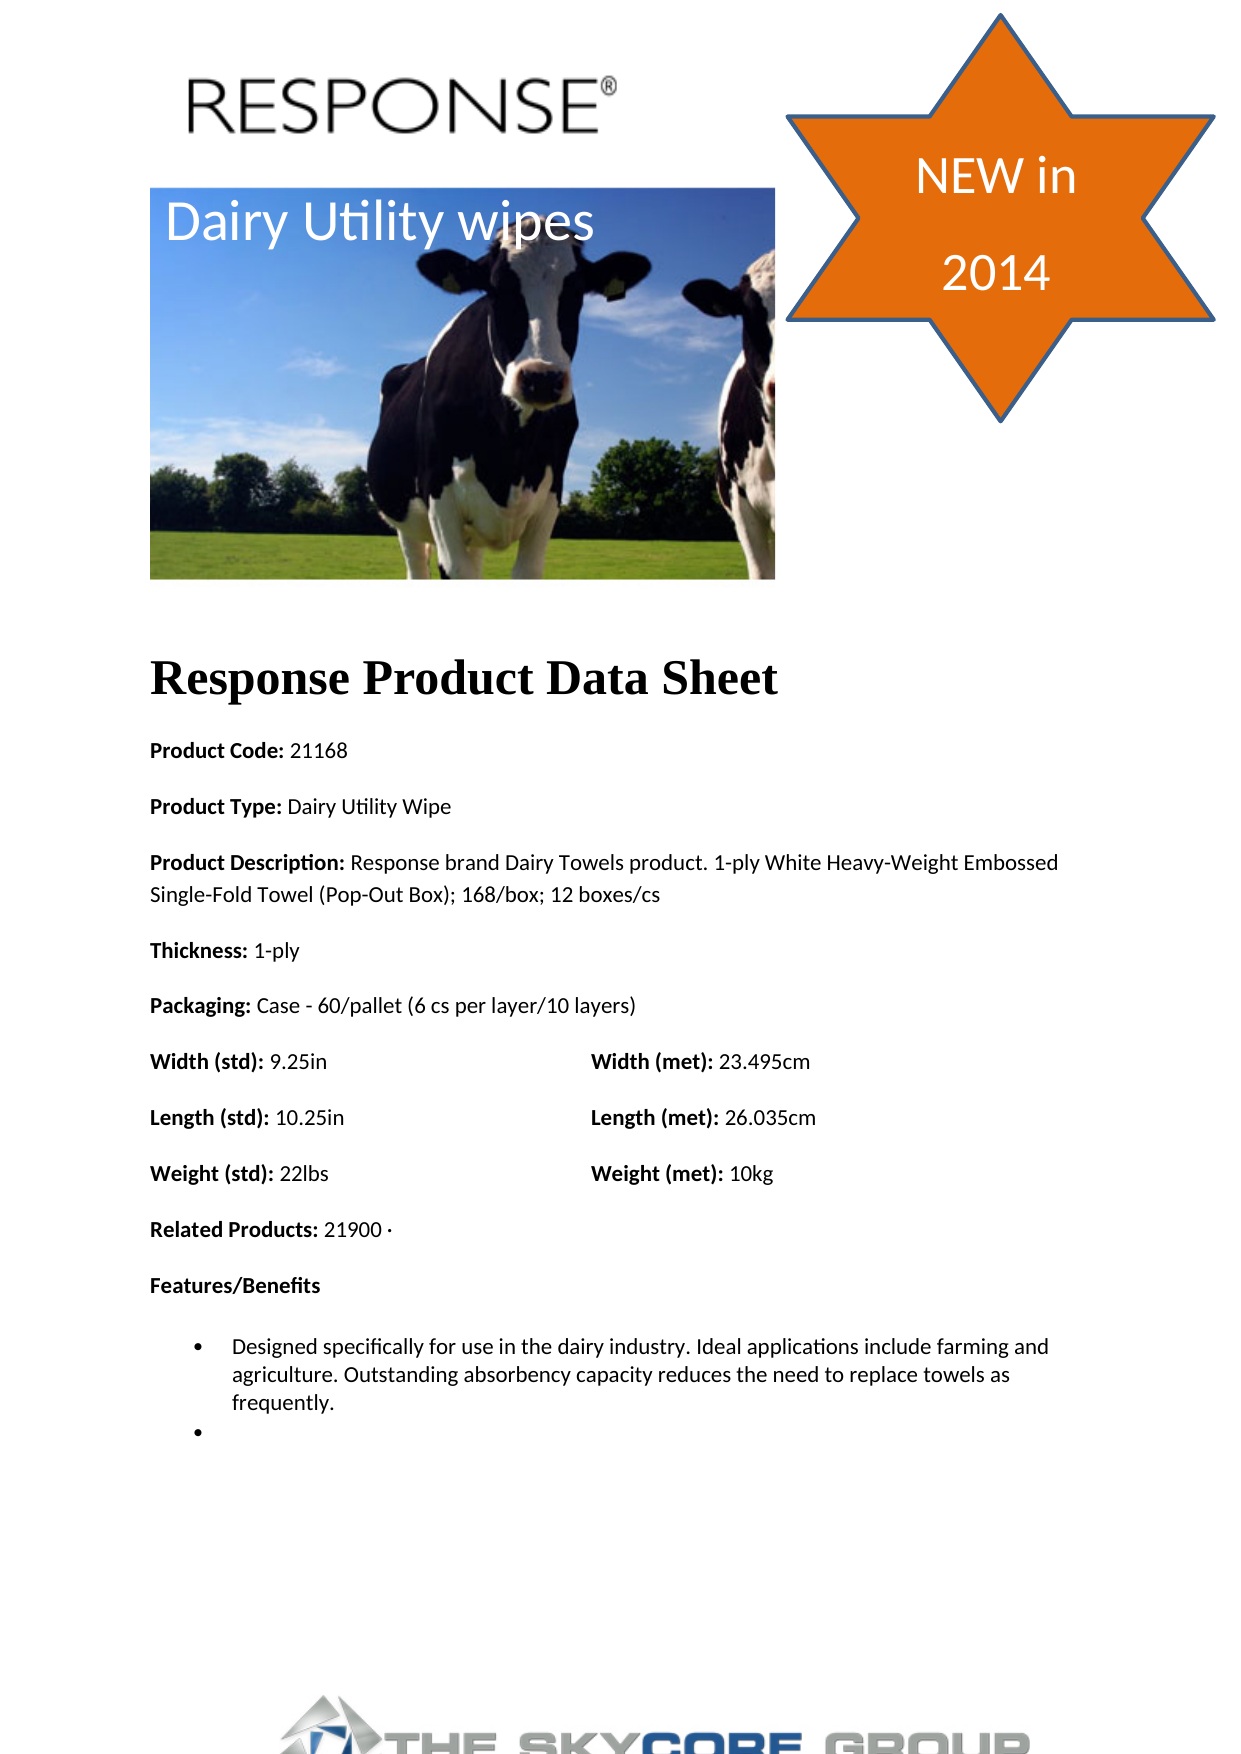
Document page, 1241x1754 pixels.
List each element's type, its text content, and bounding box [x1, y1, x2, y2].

table_cell Packaging: Case - 60/pallet (6 cs per layer/10 layers) [149, 990, 1098, 1046]
table_cell Length (met): 26.035cm [589, 1102, 1098, 1158]
table_cell Weight (std): 22lbs [149, 1158, 589, 1213]
table_cell Product Description: Response brand Dairy Towels product. 1-ply White Heavy-Weight Embossed Single-Fold Towel (Pop-Out Box); 168/box; 12 boxes/cs [149, 846, 1098, 934]
table_cell Length (std): 10.25in [149, 1102, 589, 1158]
table_header Product Code: 21168 [149, 735, 1098, 790]
subtitle Response Product Data Sheet [150, 648, 1090, 705]
table_cell Features/Benefits Designed specifically for use in the dairy industry. Ideal applications include farming and agriculture. Outstanding absorbency capacity reduces the need to replace towels as frequently. [149, 1269, 1098, 1477]
table_cell Weight (met): 10kg [589, 1158, 1098, 1213]
table_cell Width (met): 23.495cm [589, 1046, 1098, 1102]
table_cell Product Type: Dairy Utility Wipe [149, 790, 1098, 846]
table_cell Width (std): 9.25in [149, 1046, 589, 1102]
picture [150, 38, 775, 619]
table_cell Related Products: 21900 · [149, 1214, 1098, 1269]
picture [278, 1694, 1030, 1754]
table_cell Thickness: 1-ply [149, 934, 1098, 990]
